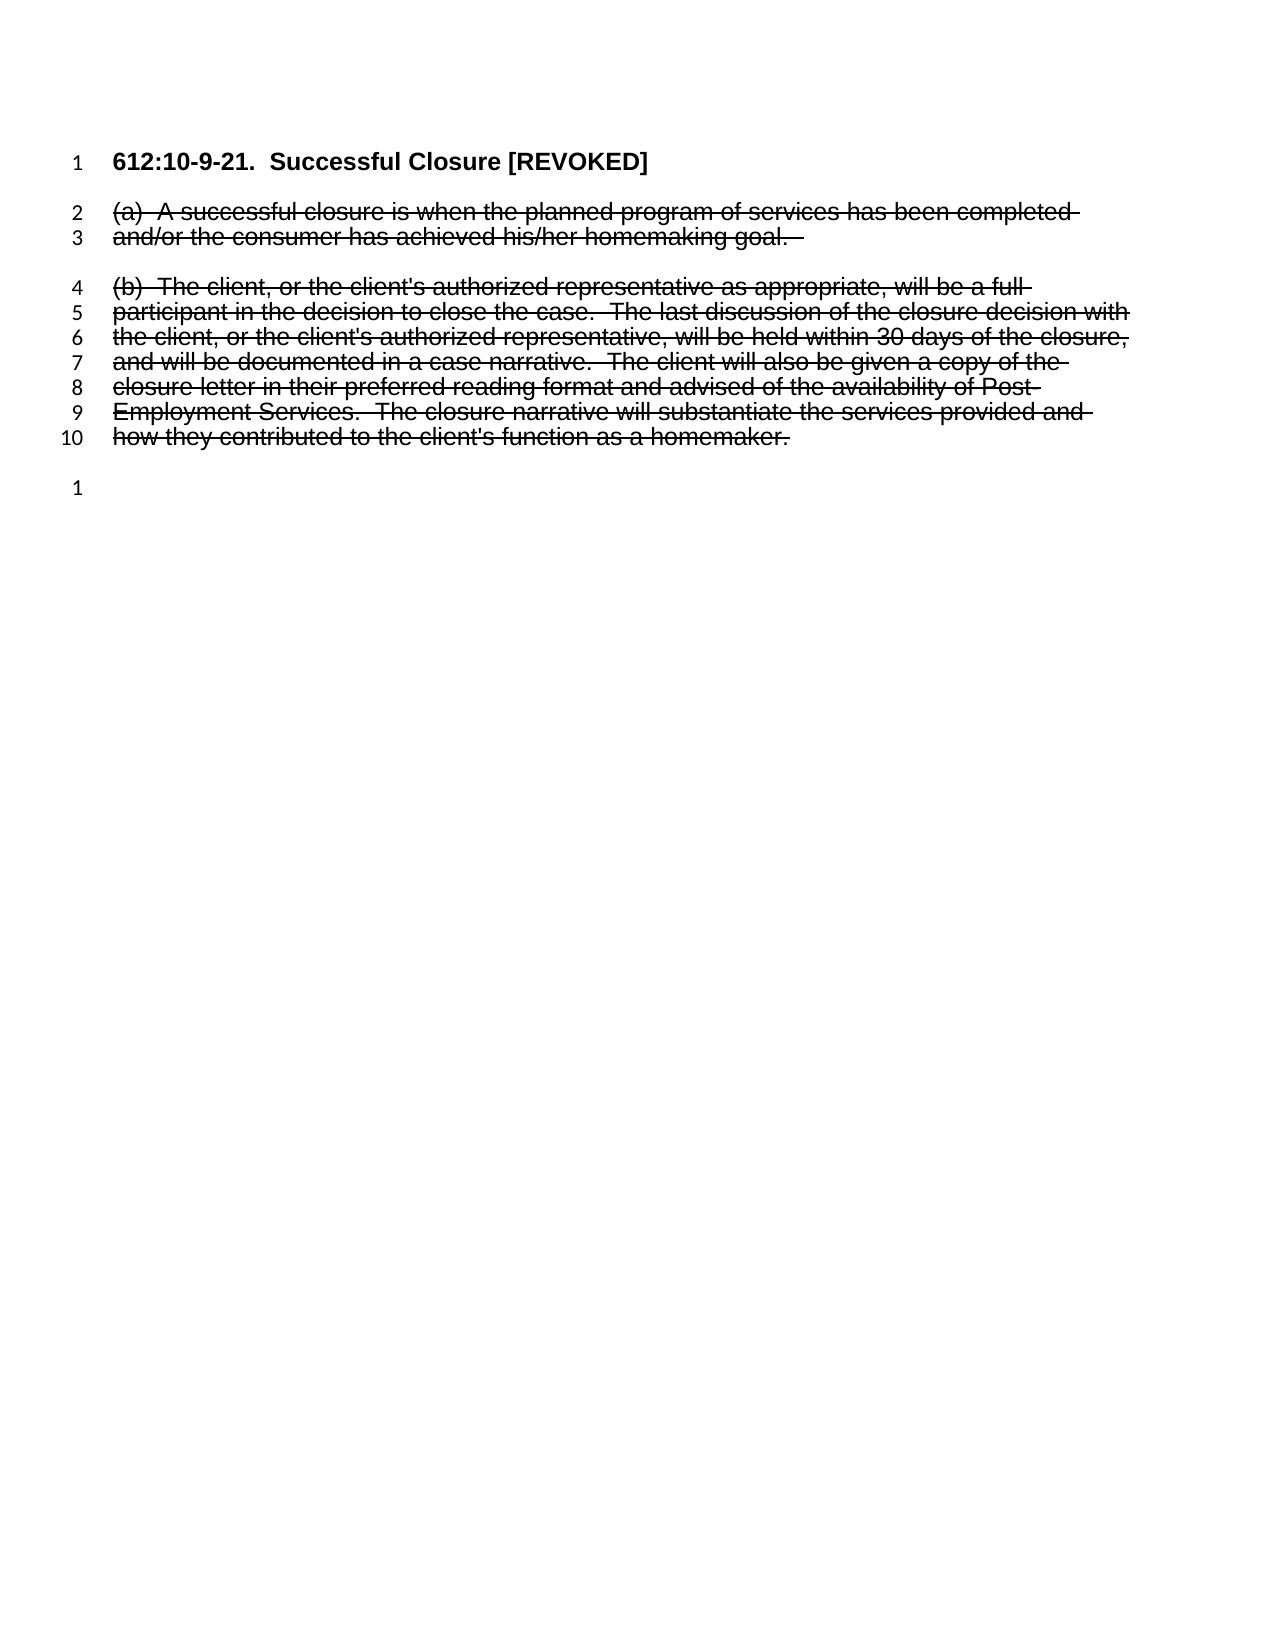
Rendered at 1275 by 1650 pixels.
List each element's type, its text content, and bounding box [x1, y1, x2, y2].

list (b) The client, or the client's authorized representative as appropriate, will be a full participant in the decision to close the case. The last discussion of the closure decision with the client, or the client's authorized representative, will be held within 30 days of the closure, and will be documented in a case narrative. The client will also be given a copy of the closure letter in their preferred reading format and advised of the availability of Post-Employment Services. The closure narrative will substantiate the services provided and how they contributed to the client's function as a homemaker. [112, 275, 1134, 450]
list (a) A successful closure is when the planned program of services has been completed and/or the consumer has achieved his/her homemaking goal. [112, 200, 1134, 250]
subtitle 612:10-9-21. Successful Closure [REVOKED] [112, 150, 1134, 175]
